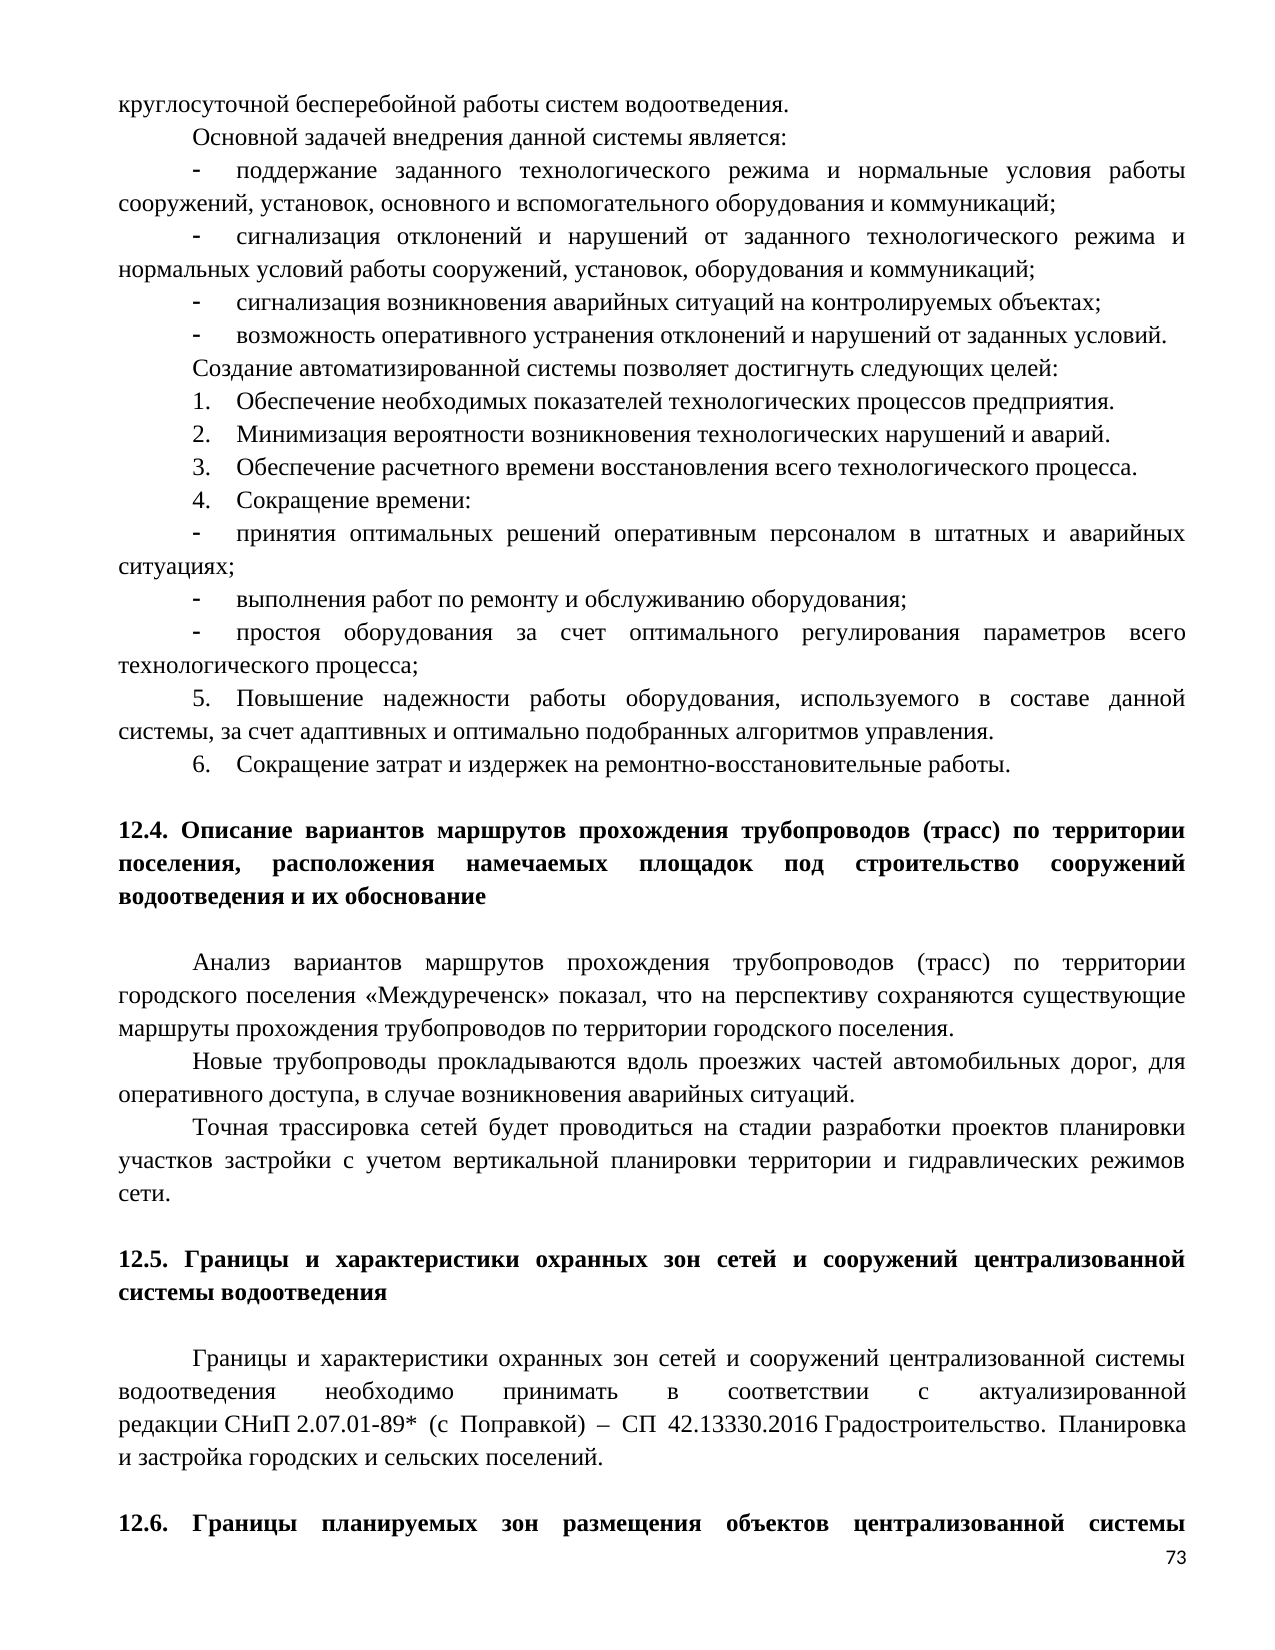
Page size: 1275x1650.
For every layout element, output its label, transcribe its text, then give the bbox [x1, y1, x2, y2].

text Основной задачей внедрения данной системы является: [118, 122, 1186, 150]
list Обеспечение необходимых показателей технологических процессов предприятия. [118, 386, 1186, 414]
text Создание автоматизированной системы позволяет достигнуть следующих целей: [118, 353, 1186, 382]
text Новые трубопроводы прокладываются вдоль проезжих частей автомобильных дорог, для оперативного доступа, в случае возникновения аварийных ситуаций. [118, 1046, 1186, 1108]
list выполнения работ по ремонту и обслуживанию оборудования; [118, 584, 1186, 613]
list принятия оптимальных решений оперативным персоналом в штатных и аварийных ситуациях; [118, 518, 1186, 580]
subtitle 12.4. Описание вариантов маршрутов прохождения трубопроводов (трасс) по территории поселения, расположения намечаемых площадок под строительство сооружений водоотведения и их обоснование [118, 815, 1186, 910]
text Границы и характеристики охранных зон сетей и сооружений централизованной системы водоотведения необходимо принимать в соответствии с актуализированной редакции СНиП 2.07.01-89* (с Поправкой) – СП 42.13330.2016 Градостроительство. Планировка и застройка городских и сельских поселений. [118, 1438, 1186, 1471]
list Повышение надежности работы оборудования, используемого в составе данной системы, за счет адаптивных и оптимально подобранных алгоритмов управления. [118, 683, 1186, 745]
list Сокращение затрат и издержек на ремонтно-восстановительные работы. [118, 749, 1186, 778]
text Точная трассировка сетей будет проводиться на стадии разработки проектов планировки участков застройки с учетом вертикальной планировки территории и гидравлических режимов сети. [118, 1112, 1186, 1207]
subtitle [118, 1508, 1186, 1537]
list сигнализация возникновения аварийных ситуаций на контролируемых объектах; [118, 287, 1186, 316]
list Минимизация вероятности возникновения технологических нарушений и аварий. [118, 419, 1186, 448]
list Обеспечение расчетного времени восстановления всего технологического процесса. [118, 452, 1186, 481]
list сигнализация отклонений и нарушений от заданного технологического режима и нормальных условий работы сооружений, установок, оборудования и коммуникаций; [118, 221, 1186, 282]
text Границы и характеристики охранных зон сетей и сооружений централизованной системы водоотведения необходимо принимать в соответствии с актуализированной редакции СНиП 2.07.01-89* (с Поправкой) – СП 42.13330.2016 Градостроительство. Планировка и застройка городских и сельских поселений. [118, 1343, 1186, 1410]
subtitle 12.5. Границы и характеристики охранных зон сетей и сооружений централизованной системы водоотведения [118, 1244, 1186, 1306]
list Сокращение времени: [118, 485, 1186, 514]
list поддержание заданного технологического режима и нормальные условия работы сооружений, установок, основного и вспомогательного оборудования и коммуникаций; [118, 155, 1186, 216]
list простоя оборудования за счет оптимального регулирования параметров всего технологического процесса; [118, 617, 1186, 679]
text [118, 89, 1186, 117]
text Анализ вариантов маршрутов прохождения трубопроводов (трасс) по территории городского поселения «Междуреченск» показал, что на перспективу сохраняются существующие маршруты прохождения трубопроводов по территории городского поселения. [118, 947, 1186, 1042]
list возможность оперативного устранения отклонений и нарушений от заданных условий. [118, 320, 1186, 348]
